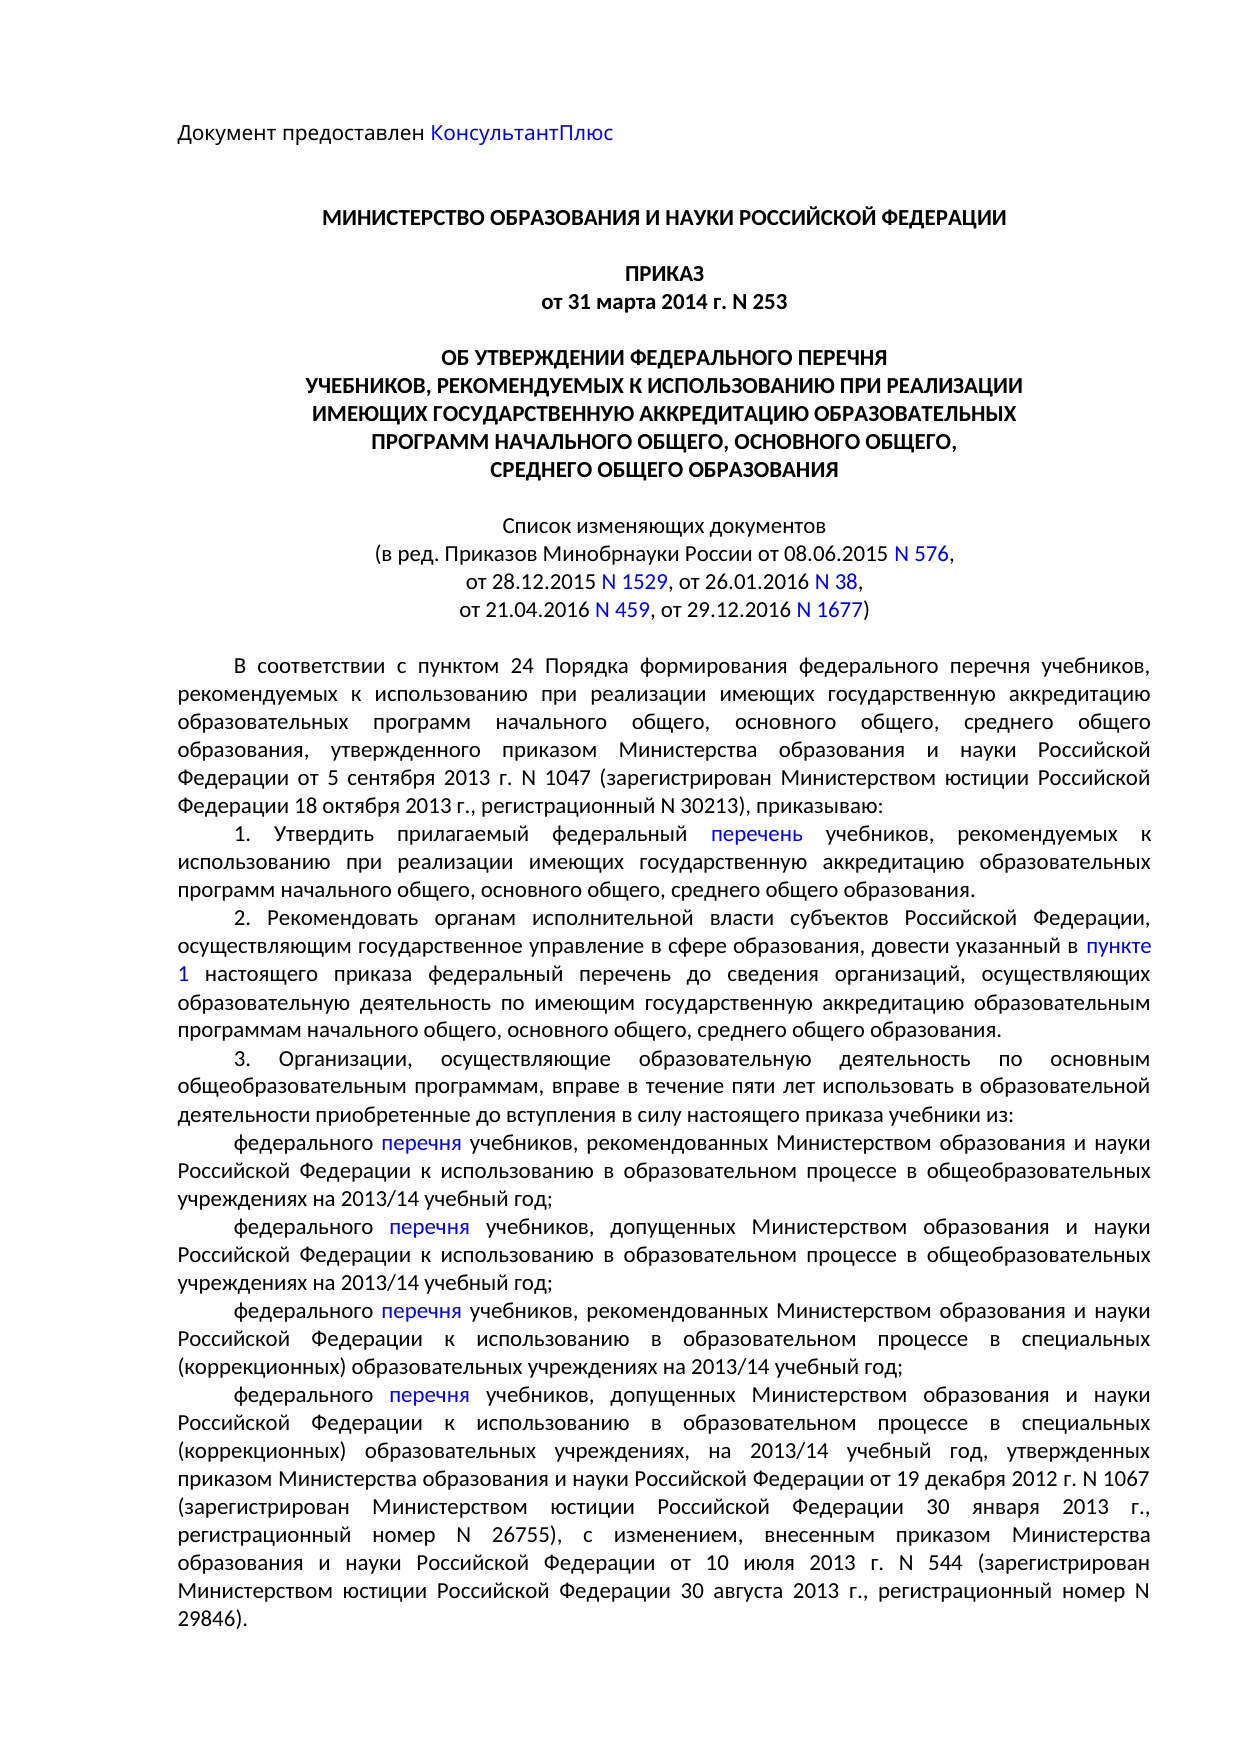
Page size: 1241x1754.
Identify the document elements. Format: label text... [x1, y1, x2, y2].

title ПРИКАЗ [177, 259, 1152, 287]
title СРЕДНЕГО ОБЩЕГО ОБРАЗОВАНИЯ [177, 455, 1152, 483]
text от 21.04.2016 N 459, от 29.12.2016 N 1677) [177, 595, 1152, 623]
title ИМЕЮЩИХ ГОСУДАРСТВЕННУЮ АККРЕДИТАЦИЮ ОБРАЗОВАТЕЛЬНЫХ [177, 399, 1152, 427]
text Список изменяющих документов [177, 511, 1152, 539]
text федерального перечня учебников, рекомендованных Министерством образования и науки Российской Федерации к использованию в образовательном процессе в общеобразовательных учреждениях на 2013/14 учебный год; [177, 1128, 1152, 1212]
title УЧЕБНИКОВ, РЕКОМЕНДУЕМЫХ К ИСПОЛЬЗОВАНИЮ ПРИ РЕАЛИЗАЦИИ [177, 371, 1152, 399]
title МИНИСТЕРСТВО ОБРАЗОВАНИЯ И НАУКИ РОССИЙСКОЙ ФЕДЕРАЦИИ [177, 203, 1152, 231]
text 2. Рекомендовать органам исполнительной власти субъектов Российской Федерации, осуществляющим государственное управление в сфере образования, довести указанный в пункте 1 настоящего приказа федеральный перечень до сведения организаций, осуществляющих образовательную деятельность по имеющим государственную аккредитацию образовательным программам начального общего, основного общего, среднего общего образования. [177, 903, 1152, 1044]
text 1. Утвердить прилагаемый федеральный перечень учебников, рекомендуемых к использованию при реализации имеющих государственную аккредитацию образовательных программ начального общего, основного общего, среднего общего образования. [177, 819, 1152, 903]
text от 28.12.2015 N 1529, от 26.01.2016 N 38, [177, 567, 1152, 595]
title от 31 марта 2014 г. N 253 [177, 287, 1152, 315]
text федерального перечня учебников, допущенных Министерством образования и науки Российской Федерации к использованию в образовательном процессе в общеобразовательных учреждениях на 2013/14 учебный год; [177, 1212, 1152, 1296]
title ПРОГРАММ НАЧАЛЬНОГО ОБЩЕГО, ОСНОВНОГО ОБЩЕГО, [177, 427, 1152, 455]
title Документ предоставлен КонсультантПлюс [177, 118, 1152, 175]
text 3. Организации, осуществляющие образовательную деятельность по основным общеобразовательным программам, вправе в течение пяти лет использовать в образовательной деятельности приобретенные до вступления в силу настоящего приказа учебники из: [177, 1044, 1152, 1128]
text федерального перечня учебников, допущенных Министерством образования и науки Российской Федерации к использованию в образовательном процессе в специальных (коррекционных) образовательных учреждениях, на 2013/14 учебный год, утвержденных приказом Министерства образования и науки Российской Федерации от 19 декабря 2012 г. N 1067 (зарегистрирован Министерством юстиции Российской Федерации 30 января 2013 г., регистрационный номер N 26755), с изменением, внесенным приказом Министерства образования и науки Российской Федерации от 10 июля 2013 г. N 544 (зарегистрирован Министерством юстиции Российской Федерации 30 августа 2013 г., регистрационный номер N 29846). [177, 1380, 1152, 1632]
text В соответствии с пунктом 24 Порядка формирования федерального перечня учебников, рекомендуемых к использованию при реализации имеющих государственную аккредитацию образовательных программ начального общего, основного общего, среднего общего образования, утвержденного приказом Министерства образования и науки Российской Федерации от 5 сентября 2013 г. N 1047 (зарегистрирован Министерством юстиции Российской Федерации 18 октября 2013 г., регистрационный N 30213), приказываю: [177, 651, 1152, 819]
text федерального перечня учебников, рекомендованных Министерством образования и науки Российской Федерации к использованию в образовательном процессе в специальных (коррекционных) образовательных учреждениях на 2013/14 учебный год; [177, 1296, 1152, 1380]
text (в ред. Приказов Минобрнауки России от 08.06.2015 N 576, [177, 539, 1152, 567]
title ОБ УТВЕРЖДЕНИИ ФЕДЕРАЛЬНОГО ПЕРЕЧНЯ [177, 343, 1152, 371]
